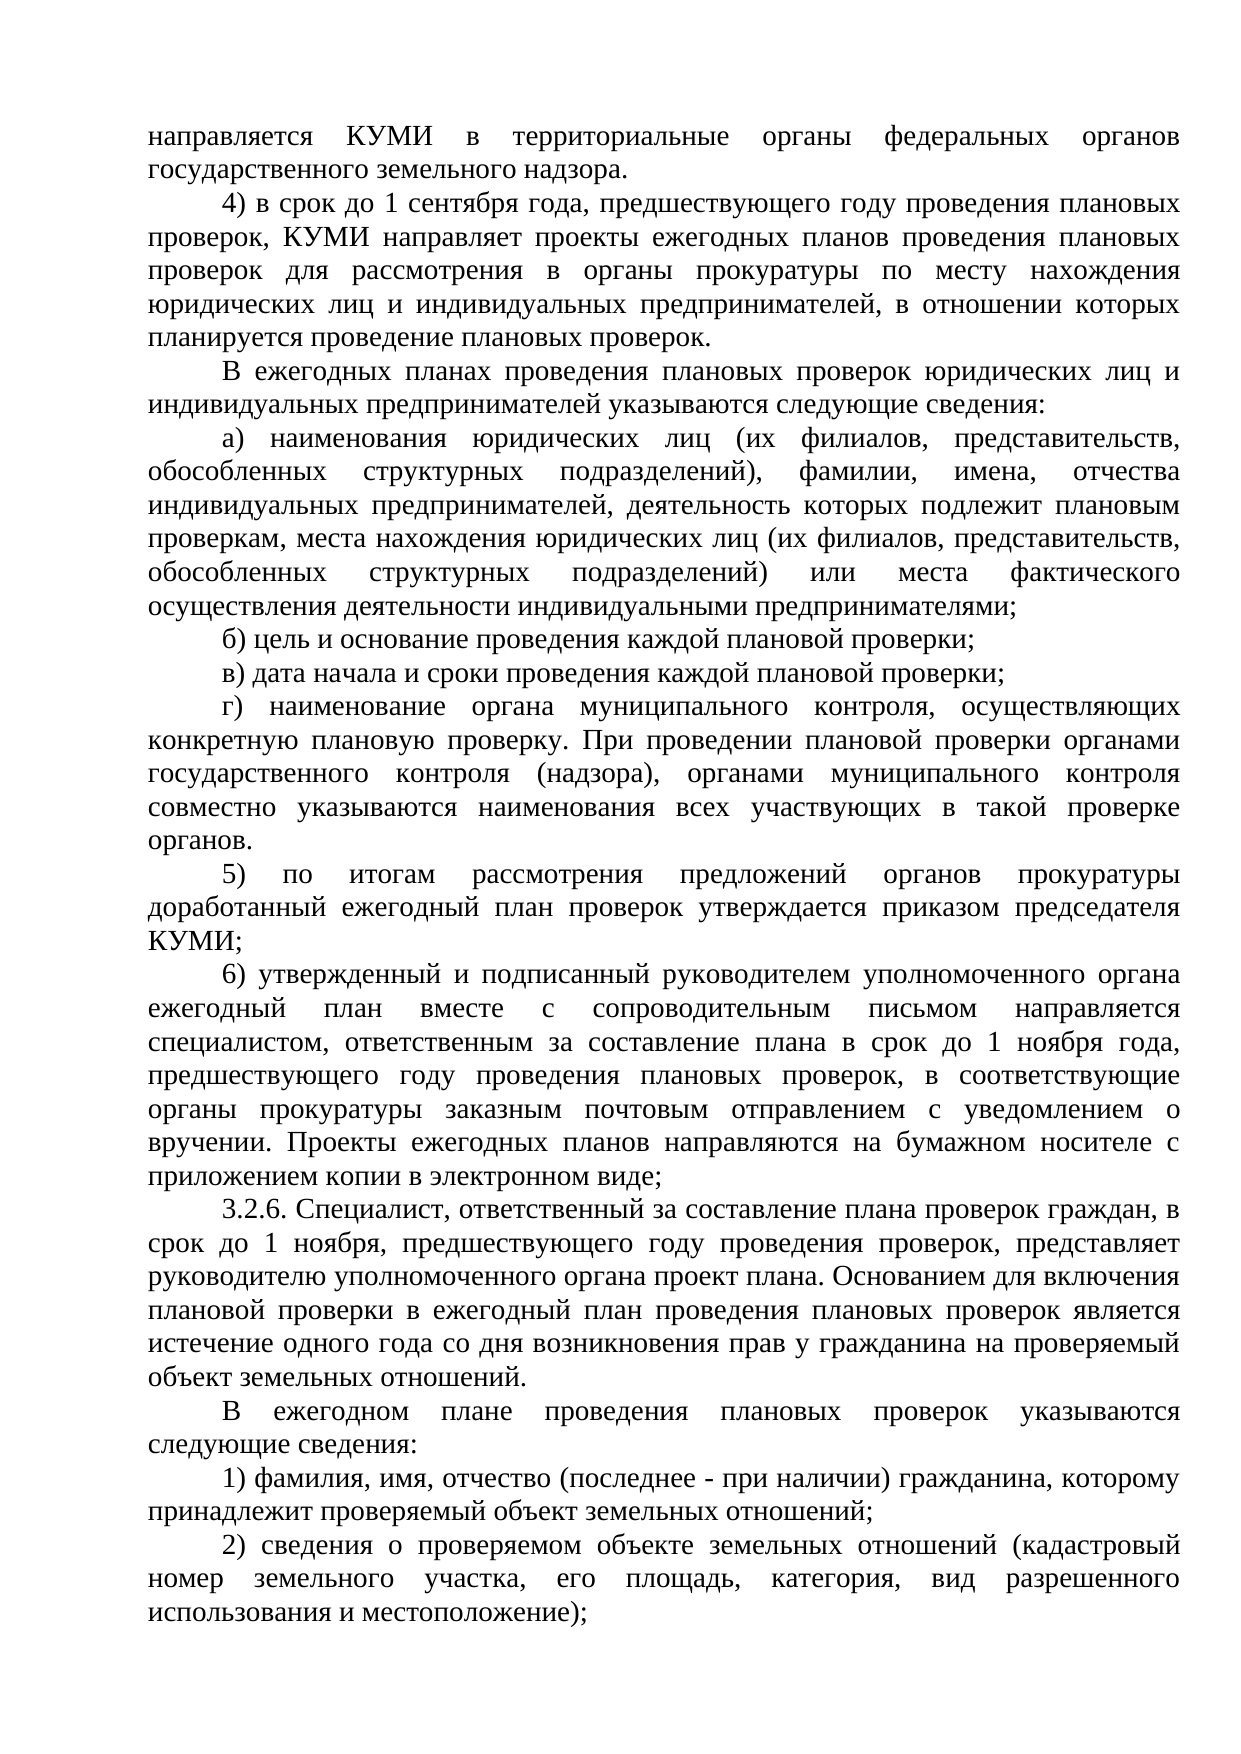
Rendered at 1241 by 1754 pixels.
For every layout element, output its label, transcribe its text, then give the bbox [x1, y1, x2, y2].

text В ежегодном плане проведения плановых проверок указываются следующие сведения: [148, 1393, 1181, 1460]
text В ежегодных планах проведения плановых проверок юридических лиц и индивидуальных предпринимателей указываются следующие сведения: [148, 353, 1181, 420]
text 5) по итогам рассмотрения предложений органов прокуратуры доработанный ежегодный план проверок утверждается приказом председателя КУМИ; [148, 856, 1181, 957]
text в) дата начала и сроки проведения каждой плановой проверки; [148, 655, 1181, 688]
text б) цель и основание проведения каждой плановой проверки; [148, 621, 1181, 655]
text 3.2.6. Специалист, ответственный за составление плана проверок граждан, в срок до 1 ноября, предшествующего году проведения проверок, представляет руководителю уполномоченного органа проект плана. Основанием для включения плановой проверки в ежегодный план проведения плановых проверок является истечение одного года со дня возникновения прав у гражданина на проверяемый объект земельных отношений. [148, 1191, 1181, 1393]
text г) наименование органа муниципального контроля, осуществляющих конкретную плановую проверку. При проведении плановой проверки органами государственного контроля (надзора), органами муниципального контроля совместно указываются наименования всех участвующих в такой проверке органов. [148, 688, 1181, 856]
text 2) сведения о проверяемом объекте земельных отношений (кадастровый номер земельного участка, его площадь, категория, вид разрешенного использования и местоположение); [148, 1527, 1181, 1627]
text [148, 118, 1181, 185]
text 4) в срок до 1 сентября года, предшествующего году проведения плановых проверок, КУМИ направляет проекты ежегодных планов проведения плановых проверок для рассмотрения в органы прокуратуры по месту нахождения юридических лиц и индивидуальных предпринимателей, в отношении которых планируется проведение плановых проверок. [148, 185, 1181, 353]
text 6) утвержденный и подписанный руководителем уполномоченного органа ежегодный план вместе с сопроводительным письмом направляется специалистом, ответственным за составление плана в срок до 1 ноября года, предшествующего году проведения плановых проверок, в соответствующие органы прокуратуры заказным почтовым отправлением с уведомлением о вручении. Проекты ежегодных планов направляются на бумажном носителе с приложением копии в электронном виде; [148, 957, 1181, 1191]
text а) наименования юридических лиц (их филиалов, представительств, обособленных структурных подразделений), фамилии, имена, отчества индивидуальных предпринимателей, деятельность которых подлежит плановым проверкам, места нахождения юридических лиц (их филиалов, представительств, обособленных структурных подразделений) или места фактического осуществления деятельности индивидуальными предпринимателями; [148, 420, 1181, 621]
text 1) фамилия, имя, отчество (последнее - при наличии) гражданина, которому принадлежит проверяемый объект земельных отношений; [148, 1460, 1181, 1527]
